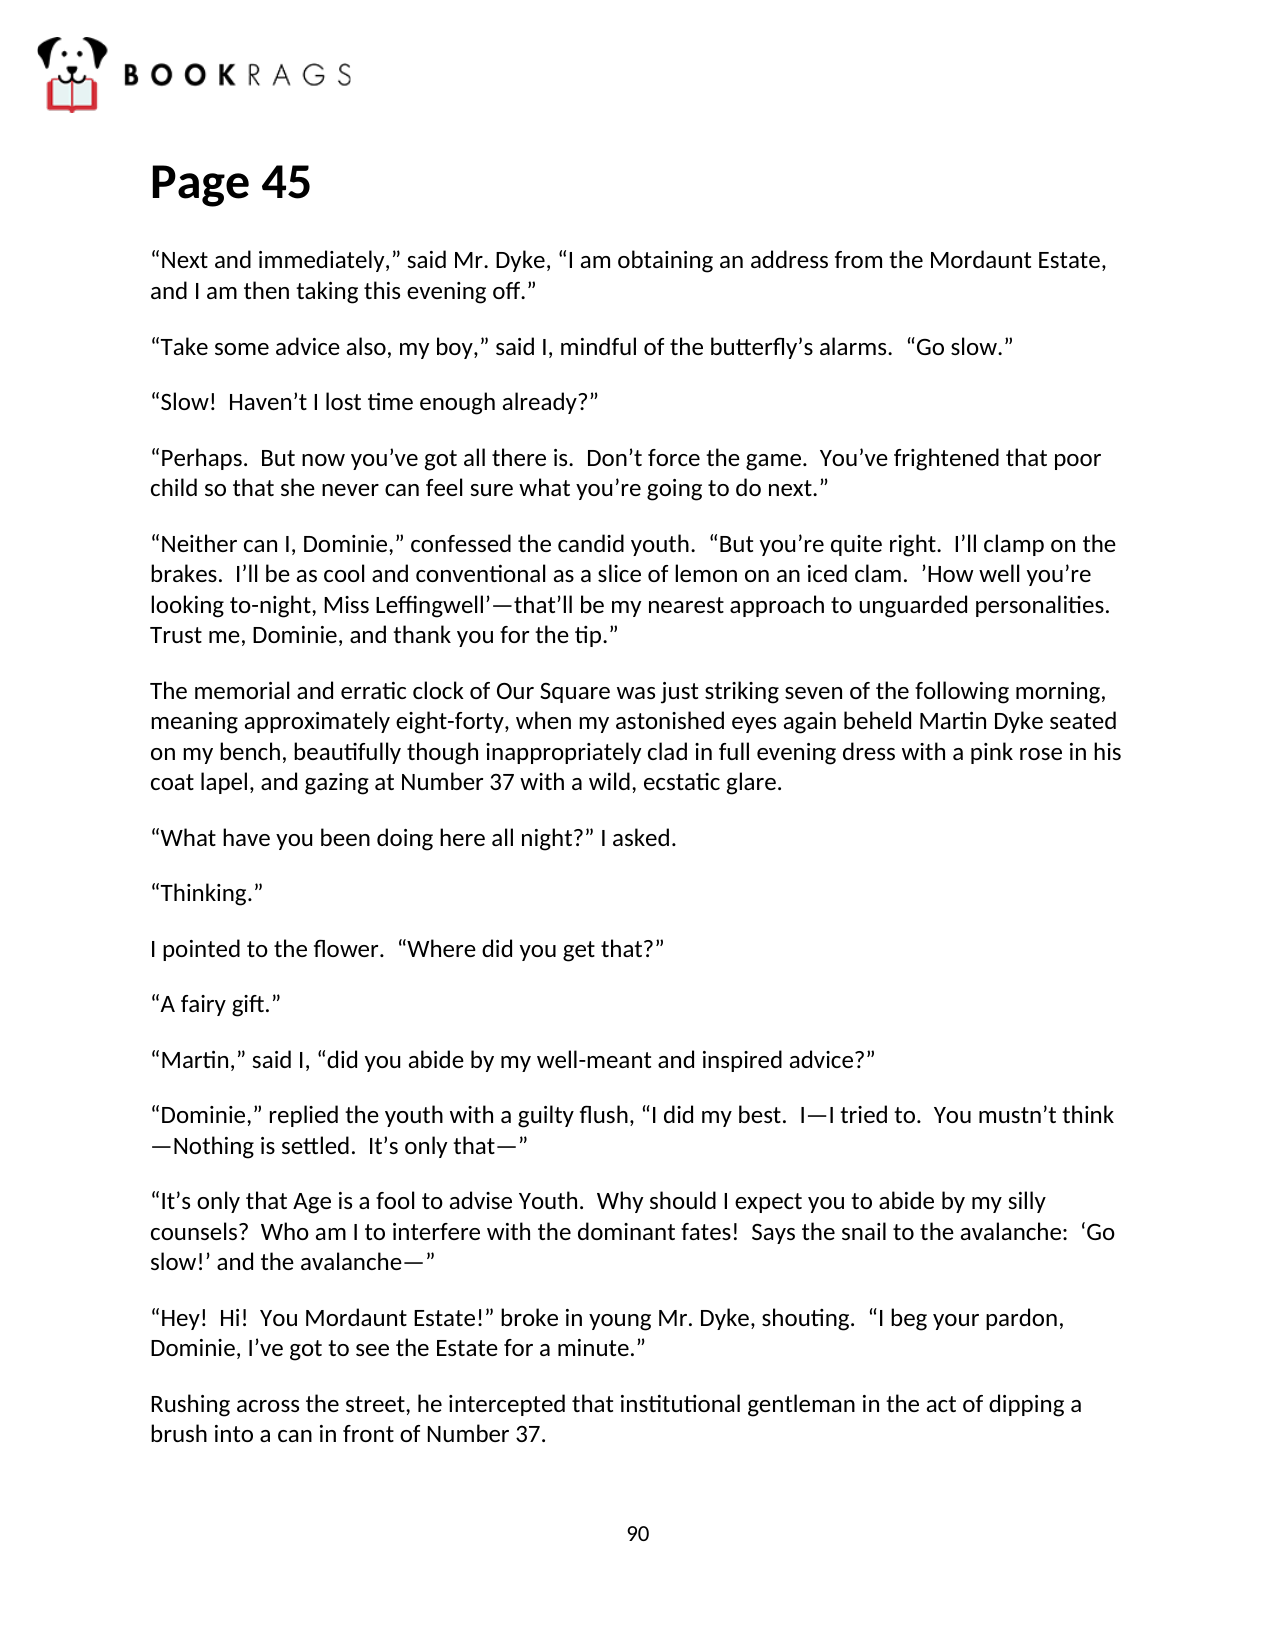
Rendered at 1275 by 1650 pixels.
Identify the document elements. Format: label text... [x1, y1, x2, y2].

text I pointed to the flower. “Where did you get that?” [150, 933, 1125, 963]
text “It’s only that Age is a fool to advise Youth. Why should I expect you to abide by my silly counsels? Who am I to interfere with the dominant fates! Says the snail to the avalanche: ‘Go slow!’ and the avalanche—­” [150, 1186, 1125, 1277]
text “Neither can I, Dominie,” confessed the candid youth. “But you’re quite right. I’ll clamp on the brakes. I’ll be as cool and conventional as a slice of lemon on an iced clam. ’How well you’re looking to-night, Miss Leffingwell’—­that’ll be my nearest approach to unguarded personalities. Trust me, Dominie, and thank you for the tip.” [150, 528, 1125, 650]
text Page 45 [150, 150, 1125, 211]
text “What have you been doing here all night?” I asked. [150, 822, 1125, 852]
text “Next and immediately,” said Mr. Dyke, “I am obtaining an address from the Mordaunt Estate, and I am then taking this evening off.” [150, 244, 1125, 306]
text “A fairy gift.” [150, 988, 1125, 1019]
text Rushing across the street, he intercepted that institutional gentleman in the act of dipping a brush into a can in front of Number 37. [150, 1388, 1125, 1449]
text “Perhaps. But now you’ve got all there is. Don’t force the game. You’ve frightened that poor child so that she never can feel sure what you’re going to do next.” [150, 442, 1125, 503]
picture [37, 37, 351, 113]
text “Slow! Haven’t I lost time enough already?” [150, 386, 1125, 417]
text “Martin,” said I, “did you abide by my well-meant and inspired advice?” [150, 1044, 1125, 1074]
text “Dominie,” replied the youth with a guilty flush, “I did my best. I—­I tried to. You mustn’t think—­Nothing is settled. It’s only that—­” [150, 1099, 1125, 1161]
text “Take some advice also, my boy,” said I, mindful of the butterfly’s alarms. “Go slow.” [150, 331, 1125, 361]
text “Hey! Hi! You Mordaunt Estate!” broke in young Mr. Dyke, shouting. “I beg your pardon, Dominie, I’ve got to see the Estate for a minute.” [150, 1302, 1125, 1363]
text “Thinking.” [150, 877, 1125, 908]
text The memorial and erratic clock of Our Square was just striking seven of the following morning, meaning approximately eight-forty, when my astonished eyes again beheld Martin Dyke seated on my bench, beautifully though inappropriately clad in full evening dress with a pink rose in his coat lapel, and gazing at Number 37 with a wild, ecstatic glare. [150, 675, 1125, 797]
